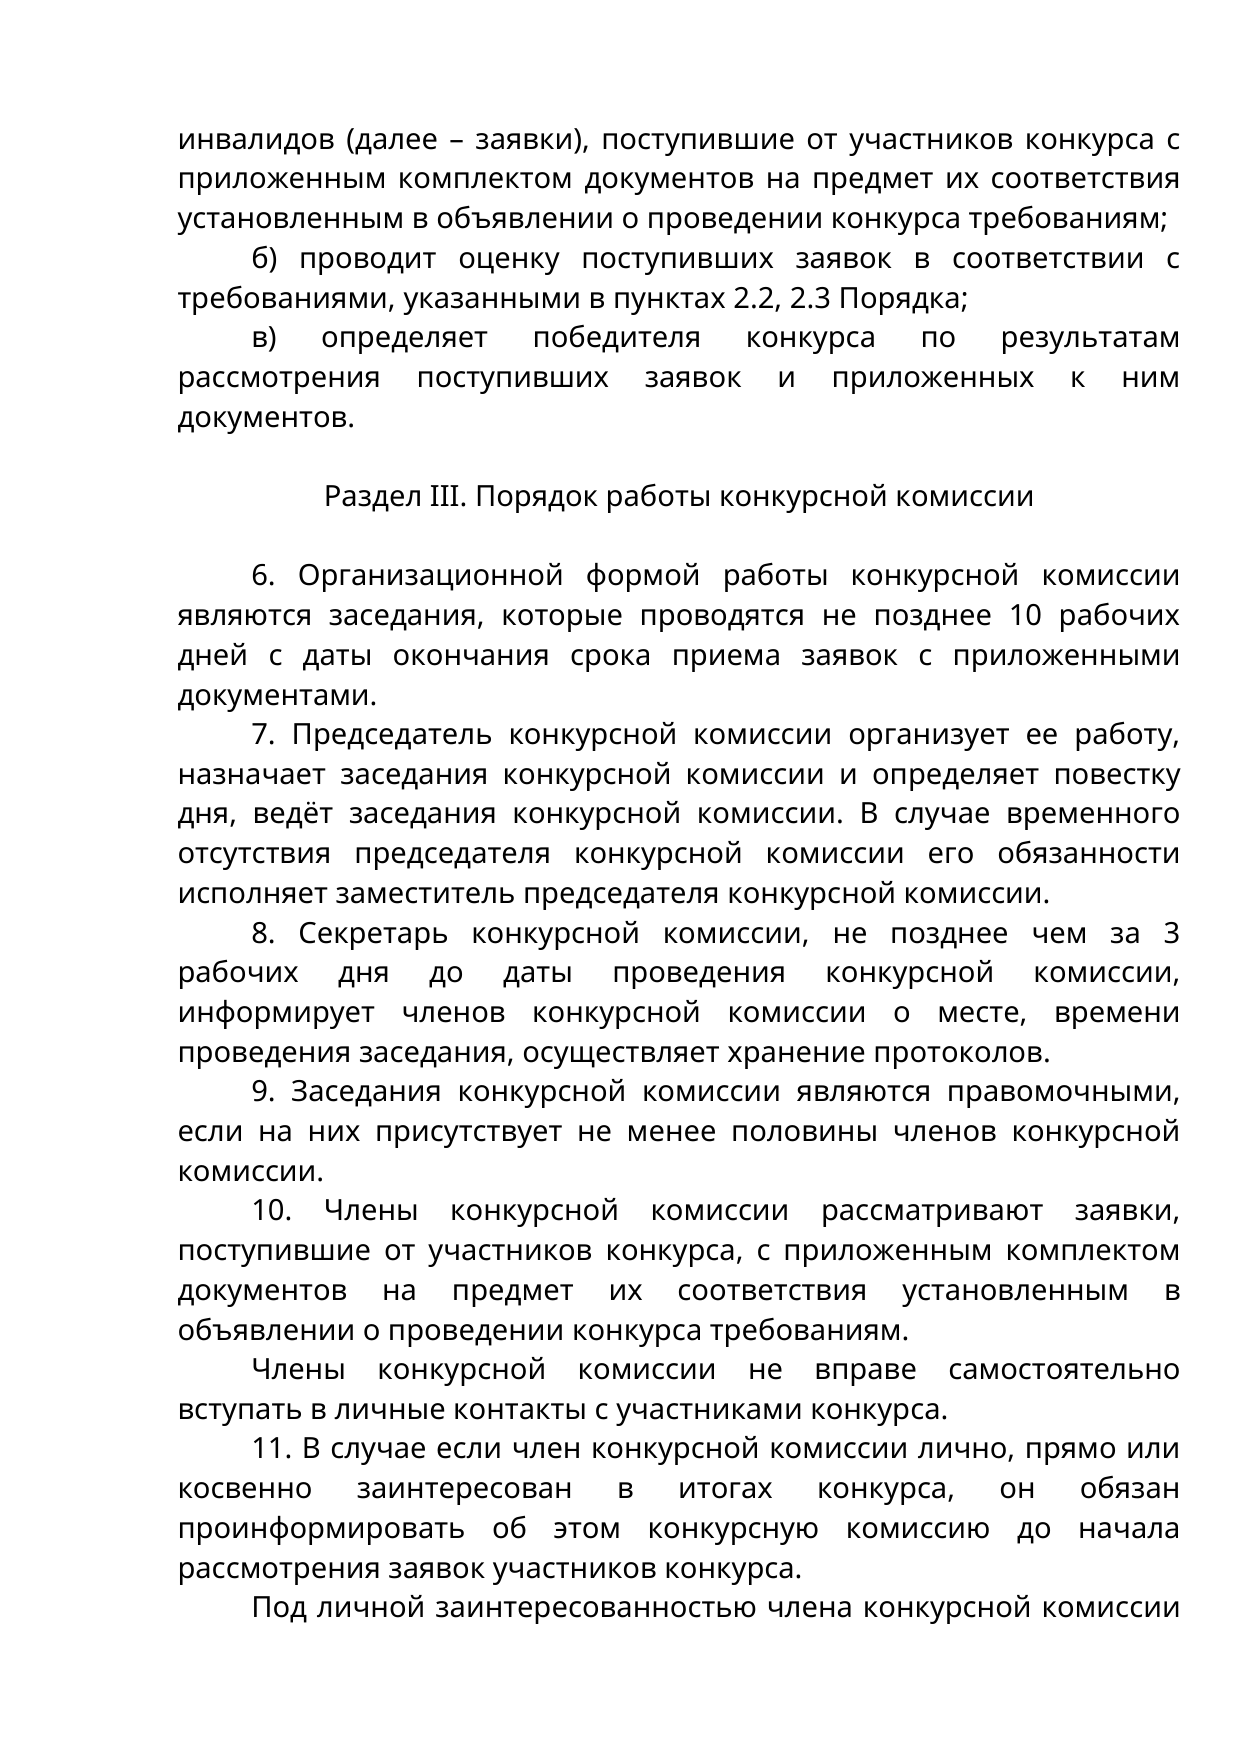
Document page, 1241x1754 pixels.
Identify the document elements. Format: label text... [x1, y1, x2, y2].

text 8. Секретарь конкурсной комиссии, не позднее чем за 3 рабочих дня до даты проведения конкурсной комиссии, информирует членов конкурсной комиссии о месте, времени проведения заседания, осуществляет хранение протоколов. [177, 912, 1181, 1071]
text 7. Председатель конкурсной комиссии организует ее работу, назначает заседания конкурсной комиссии и определяет повестку дня, ведёт заседания конкурсной комиссии. В случае временного отсутствия председателя конкурсной комиссии его обязанности исполняет заместитель председателя конкурсной комиссии. [177, 713, 1181, 912]
text 9. Заседания конкурсной комиссии являются правомочными, если на них присутствует не менее половины членов конкурсной комиссии. [177, 1071, 1181, 1190]
text 6. Организационной формой работы конкурсной комиссии являются заседания, которые проводятся не позднее 10 рабочих дней с даты окончания срока приема заявок с приложенными документами. [177, 555, 1181, 713]
text 10. Члены конкурсной комиссии рассматривают заявки, поступившие от участников конкурса, с приложенным комплектом документов на предмет их соответствия установленным в объявлении о проведении конкурса требованиям. [177, 1190, 1181, 1348]
text Раздел III. Порядок работы конкурсной комиссии [177, 475, 1181, 515]
text б) проводит оценку поступивших заявок в соответствии с требованиями, указанными в пунктах 2.2, 2.3 Порядка; [177, 237, 1181, 317]
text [177, 118, 1181, 237]
text 11. В случае если член конкурсной комиссии лично, прямо или косвенно заинтересован в итогах конкурса, он обязан проинформировать об этом конкурсную комиссию до начала рассмотрения заявок участников конкурса. [177, 1428, 1181, 1587]
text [177, 1587, 1181, 1626]
text Члены конкурсной комиссии не вправе самостоятельно вступать в личные контакты с участниками конкурса. [177, 1348, 1181, 1428]
text в) определяет победителя конкурса по результатам рассмотрения поступивших заявок и приложенных к ним документов. [177, 317, 1181, 436]
